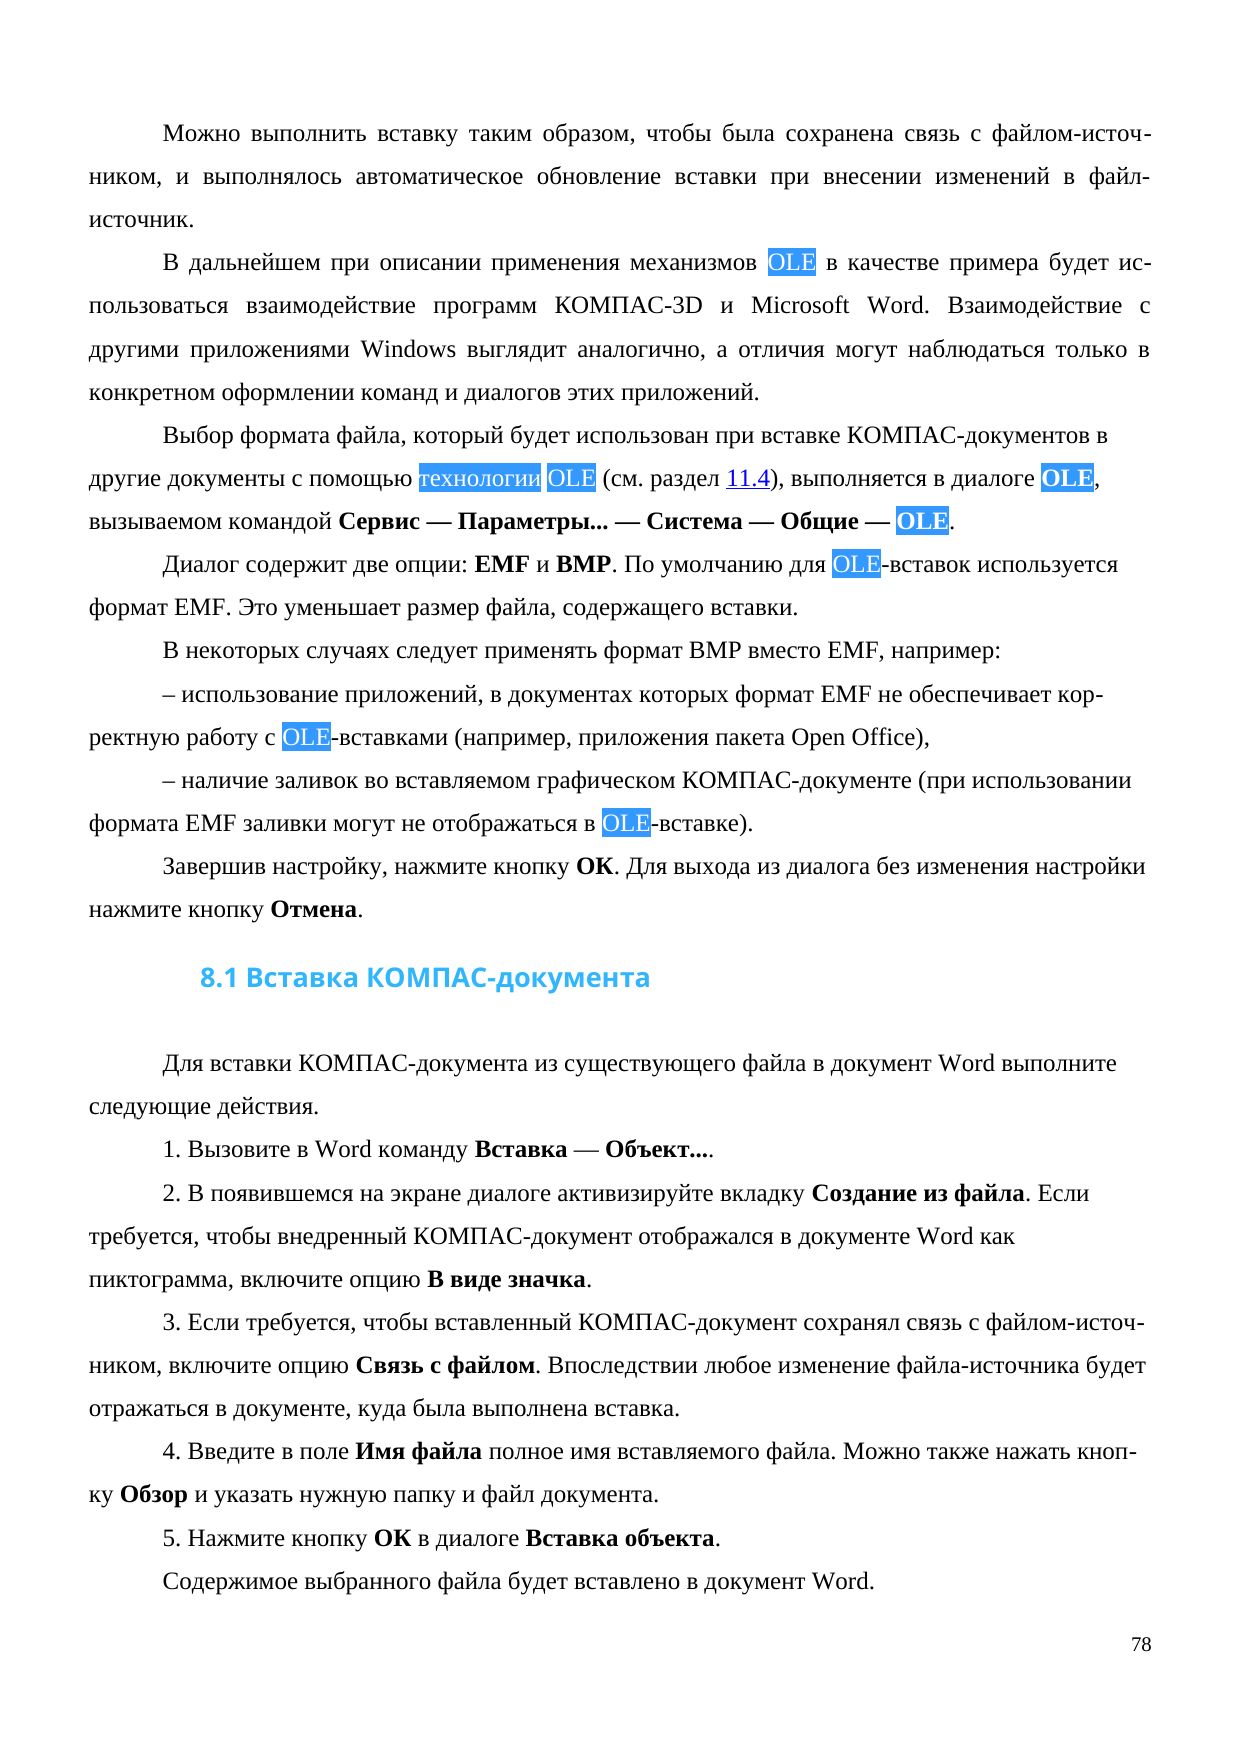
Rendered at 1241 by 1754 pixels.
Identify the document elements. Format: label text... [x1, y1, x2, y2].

text Выбор формата файла, который будет использован при вставке КОМПАС-документов в другие документы с помощью технологии OLE (см. раздел 11.4), выполняется в диалоге OLE, вызываемом командой Сервис — Параметры... — Система — Общие — OLE. [89, 420, 1152, 535]
text 5. Нажмите кнопку ОК в диалоге Вставка объекта. [89, 1523, 1152, 1551]
text Можно выполнить вставку таким образом, чтобы была сохранена связь с файлом-источником, и выполнялось автоматическое обновление вставки при внесении изменений в файл-источник. [89, 118, 1152, 233]
text 1. Вызовите в Word команду Вставка — Объект.... [89, 1134, 1152, 1163]
text Диалог содержит две опции: EMF и BMP. По умолчанию для OLE-вставок используется формат EMF. Это уменьшает размер файла, содержащего вставки. [89, 549, 1152, 621]
text Для вставки КОМПАС-документа из существующего файла в документ Word выполните следующие действия. [89, 1048, 1152, 1120]
text – наличие заливок во вставляемом графическом КОМПАС-документе (при использовании формата EMF заливки могут не отображаться в OLE-вставке). [89, 765, 1152, 837]
text В дальнейшем при описании применения механизмов OLE в качестве примера будет использоваться взаимодействие программ КОМПАС-3D и Microsoft Word. Взаимодействие с другими приложениями Windows выглядит аналогично, а отличия могут наблюдаться только в конкретном оформлении команд и диалогов этих приложений. [89, 247, 1152, 406]
text 4. Введите в поле Имя файла полное имя вставляемого файла. Можно также нажать кнопку Обзор и указать нужную папку и файл документа. [89, 1436, 1152, 1508]
text 2. В появившемся на экране диалоге активизируйте вкладку Создание из файла. Если требуется, чтобы внедренный КОМПАС-документ отображался в документе Word как пиктограмма, включите опцию В виде значка. [89, 1178, 1152, 1293]
text Завершив настройку, нажмите кнопку ОК. Для выхода из диалога без изменения настройки нажмите кнопку Отмена. [89, 851, 1152, 923]
text Содержимое выбранного файла будет вставлено в документ Word. [89, 1566, 1152, 1594]
text 3. Если требуется, чтобы вставленный КОМПАС-документ сохранял связь с файлом-источником, включите опцию Связь с файлом. Впоследствии любое изменение файла-источника будет отражаться в документе, куда была выполнена вставка. [89, 1307, 1152, 1422]
text – использование приложений, в документах которых формат EMF не обеспечивает корректную работу с OLE-вставками (например, приложения пакета Open Office), [89, 679, 1152, 751]
text В некоторых случаях следует применять формат BMP вместо EMF, например: [89, 636, 1152, 664]
subtitle Вставка КОМПАС-документа [200, 958, 1152, 995]
